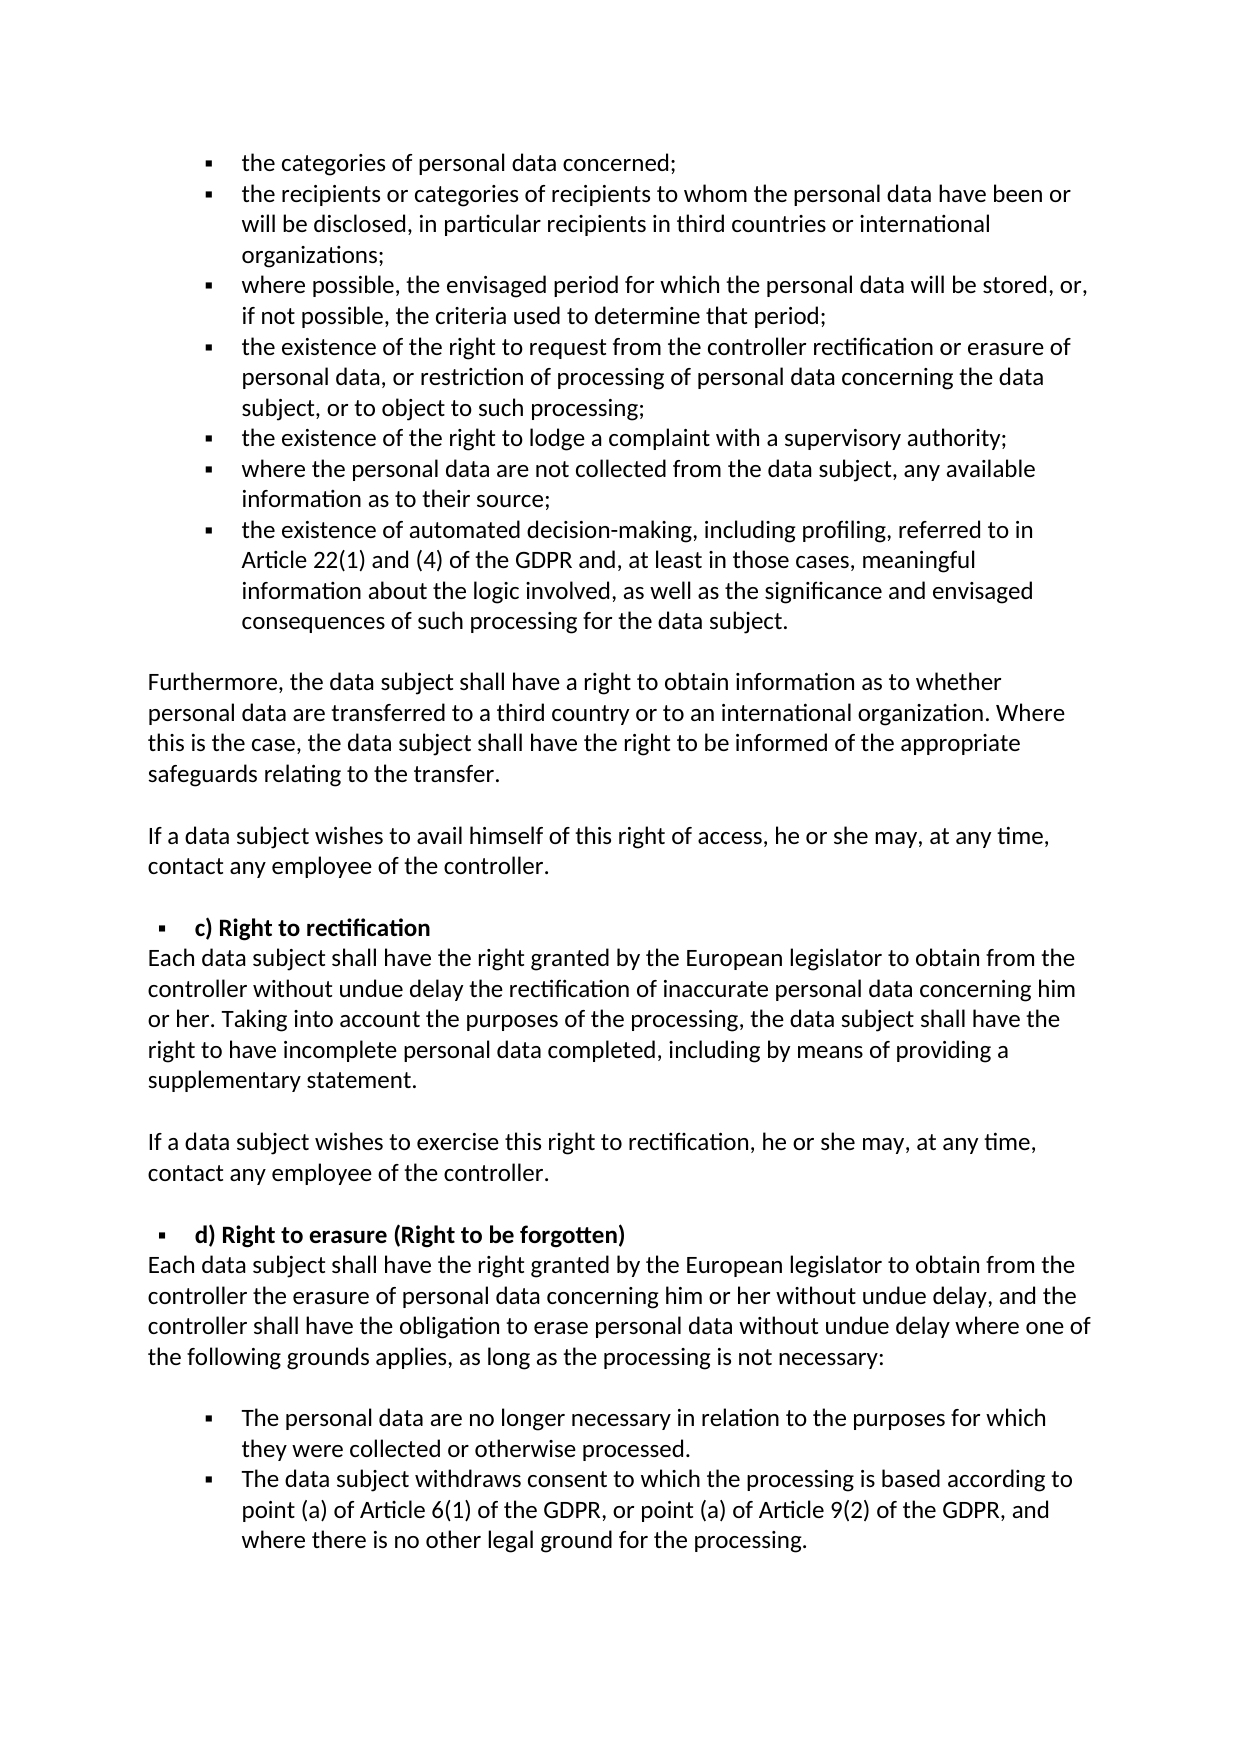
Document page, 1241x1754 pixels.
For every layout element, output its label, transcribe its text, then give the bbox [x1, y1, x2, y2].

text Furthermore, the data subject shall have a right to obtain information as to whether personal data are transferred to a third country or to an international organization. Where this is the case, the data subject shall have the right to be informed of the appropriate safeguards relating to the transfer. [148, 666, 1093, 788]
list where possible, the envisaged period for which the personal data will be stored, or, if not possible, the criteria used to determine that period; [204, 270, 1093, 331]
list c) Right to rectification [157, 912, 1093, 943]
text Each data subject shall have the right granted by the European legislator to obtain from the controller without undue delay the rectification of inaccurate personal data concerning him or her. Taking into account the purposes of the processing, the data subject shall have the right to have incomplete personal data completed, including by means of providing a supplementary statement. [148, 943, 1093, 1095]
list The personal data are no longer necessary in relation to the purposes for which they were collected or otherwise processed. [204, 1403, 1093, 1464]
text Each data subject shall have the right granted by the European legislator to obtain from the controller the erasure of personal data concerning him or her without undue delay, and the controller shall have the obligation to erase personal data without undue delay where one of the following grounds applies, as long as the processing is not necessary: [148, 1249, 1093, 1371]
text If a data subject wishes to avail himself of this right of access, he or she may, at any time, contact any employee of the controller. [148, 820, 1093, 881]
list the existence of the right to lodge a complaint with a supervisory authority; [204, 422, 1093, 453]
list the existence of automated decision-making, including profiling, referred to in Article 22(1) and (4) of the GDPR and, at least in those cases, meaningful information about the logic involved, as well as the significance and envisaged consequences of such processing for the data subject. [204, 514, 1093, 636]
text If a data subject wishes to exercise this right to rectification, he or she may, at any time, contact any employee of the controller. [148, 1126, 1093, 1187]
list where the personal data are not collected from the data subject, any available information as to their source; [204, 453, 1093, 514]
list d) Right to erasure (Right to be forgotten) [157, 1219, 1093, 1249]
list the existence of the right to request from the controller rectification or erasure of personal data, or restriction of processing of personal data concerning the data subject, or to object to such processing; [204, 331, 1093, 422]
list the categories of personal data concerned; [204, 148, 1093, 178]
list the recipients or categories of recipients to whom the personal data have been or will be disclosed, in particular recipients in third countries or international organizations; [204, 178, 1093, 270]
list The data subject withdraws consent to which the processing is based according to point (a) of Article 6(1) of the GDPR, or point (a) of Article 9(2) of the GDPR, and where there is no other legal ground for the processing. [204, 1464, 1093, 1555]
